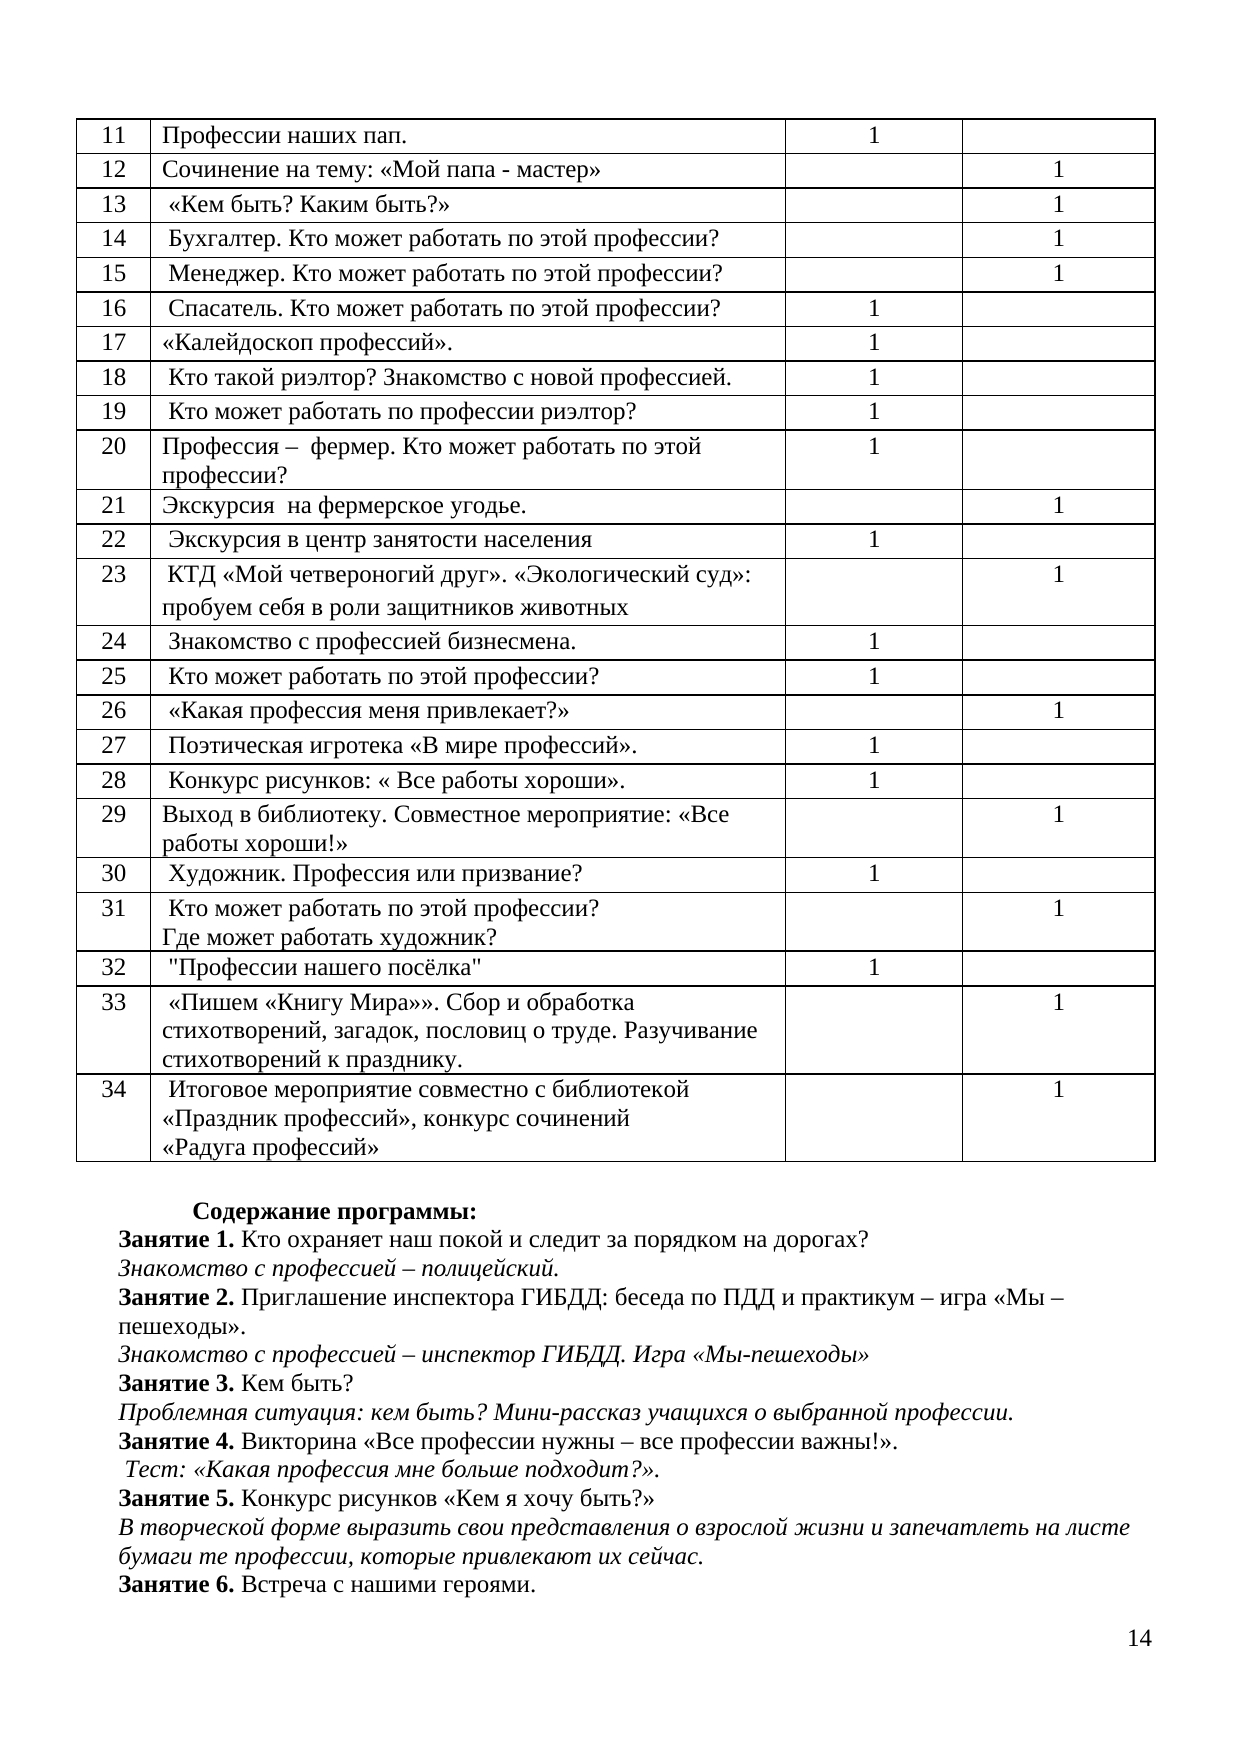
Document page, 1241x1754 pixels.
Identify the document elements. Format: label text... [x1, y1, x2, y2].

table_cell Художник. Профессия или призвание? [151, 858, 785, 891]
text Занятие 4. Викторина «Все профессии нужны – все профессии важны!». [118, 1426, 1152, 1454]
table_cell [786, 893, 962, 950]
table_cell 1 [963, 696, 1154, 728]
table_cell 20 [77, 431, 150, 488]
table_cell 23 [77, 559, 150, 625]
table_cell [963, 120, 1154, 153]
table_cell 29 [77, 799, 150, 857]
table_cell КТД «Мой четвероногий друг». «Экологический суд»: пробуем себя в роли защитников животных [151, 559, 785, 625]
table_cell [786, 987, 962, 1073]
table_cell Кто такой риэлтор? Знакомство с новой профессией. [151, 362, 785, 395]
table_cell Профессии наших пап. [151, 120, 785, 153]
table_cell 16 [77, 293, 150, 326]
table_cell Выход в библиотеку. Совместное мероприятие: «Все работы хороши!» [151, 799, 785, 857]
table_cell 1 [786, 431, 962, 488]
text Занятие 5. Конкурс рисунков «Кем я хочу быть?» [118, 1483, 1152, 1512]
table_cell [963, 661, 1154, 694]
table_cell [786, 490, 962, 523]
table_cell 27 [77, 730, 150, 763]
table_cell 1 [963, 258, 1154, 291]
table_cell 1 [786, 327, 962, 360]
table_cell [786, 696, 962, 728]
table_cell 1 [963, 559, 1154, 625]
table_cell 19 [77, 396, 150, 429]
table_cell [786, 258, 962, 291]
table_cell «Кем быть? Каким быть?» [151, 189, 785, 222]
table_cell 22 [77, 525, 150, 558]
table_cell 1 [963, 987, 1154, 1073]
table_cell «Калейдоскоп профессий». [151, 327, 785, 360]
table_cell Конкурс рисунков: « Все работы хороши». [151, 765, 785, 798]
table_cell [786, 223, 962, 256]
table_cell Знакомство с профессией бизнесмена. [151, 626, 785, 659]
table_cell 1 [786, 120, 962, 153]
text Тест: «Какая профессия мне больше подходит?». [118, 1454, 1152, 1483]
table_cell 1 [786, 362, 962, 395]
table_cell 1 [786, 661, 962, 694]
table_cell 12 [77, 154, 150, 187]
table_cell Менеджер. Кто может работать по этой профессии? [151, 258, 785, 291]
table_cell 1 [963, 490, 1154, 523]
table_cell [786, 1075, 962, 1161]
table_cell [963, 730, 1154, 763]
table_cell 26 [77, 696, 150, 728]
table_cell 33 [77, 987, 150, 1073]
table_cell 1 [963, 223, 1154, 256]
table_cell 14 [77, 223, 150, 256]
table_cell 21 [77, 490, 150, 523]
table_cell [786, 799, 962, 857]
table_cell 1 [786, 858, 962, 891]
table_cell 34 [77, 1075, 150, 1161]
table_cell Кто может работать по этой профессии? [151, 661, 785, 694]
table_cell [786, 154, 962, 187]
table_cell [963, 765, 1154, 798]
table_cell 30 [77, 858, 150, 891]
table_cell 11 [77, 120, 150, 153]
table_cell Кто может работать по профессии риэлтор? [151, 396, 785, 429]
table_cell [963, 626, 1154, 659]
table_cell [963, 327, 1154, 360]
table_cell 1 [786, 952, 962, 985]
table_cell [963, 362, 1154, 395]
table_cell Экскурсия в центр занятости населения [151, 525, 785, 558]
table_cell [963, 431, 1154, 488]
table_cell 1 [786, 293, 962, 326]
table_cell [963, 525, 1154, 558]
text Знакомство с профессией – полицейский. [118, 1253, 1152, 1282]
table_cell «Пишем «Книгу Мира»». Сбор и обработка стихотворений, загадок, пословиц о труде. Разучивание стихотворений к празднику. [151, 987, 785, 1073]
table_cell [963, 293, 1154, 326]
table_cell Итоговое мероприятие совместно с библиотекой «Праздник профессий», конкурс сочинений «Радуга профессий» [151, 1075, 785, 1161]
text Занятие 1. Кто охраняет наш покой и следит за порядком на дорогах? [118, 1224, 1152, 1253]
table_cell Профессия – фермер. Кто может работать по этой профессии? [151, 431, 785, 488]
table_cell 28 [77, 765, 150, 798]
table_cell Экскурсия на фермерское угодье. [151, 490, 785, 523]
text В творческой форме выразить свои представления о взрослой жизни и запечатлеть на листе бумаги те профессии, которые привлекают их сейчас. [704, 1512, 1152, 1569]
table_cell Сочинение на тему: «Мой папа - мастер» [151, 154, 785, 187]
table_cell 17 [77, 327, 150, 360]
table_cell 13 [77, 189, 150, 222]
table_cell 31 [77, 893, 150, 950]
table_cell «Какая профессия меня привлекает?» [151, 696, 785, 728]
table_cell 24 [77, 626, 150, 659]
text Знакомство с профессией – инспектор ГИБДД. Игра «Мы-пешеходы» [118, 1339, 1152, 1368]
table_cell 1 [963, 893, 1154, 950]
table_cell [963, 858, 1154, 891]
text Занятие 6. Встреча с нашими героями. [118, 1569, 1152, 1598]
table_cell 32 [77, 952, 150, 985]
table_cell [963, 396, 1154, 429]
table_cell Спасатель. Кто может работать по этой профессии? [151, 293, 785, 326]
table_cell 15 [77, 258, 150, 291]
table_cell 25 [77, 661, 150, 694]
text Занятие 3. Кем быть? [118, 1368, 1152, 1397]
table_cell 1 [963, 154, 1154, 187]
text Содержание программы: [118, 1196, 1152, 1224]
table_cell 1 [786, 525, 962, 558]
table_cell 1 [963, 799, 1154, 857]
table_cell 1 [963, 189, 1154, 222]
table_cell "Профессии нашего посёлка" [151, 952, 785, 985]
table_cell Кто может работать по этой профессии? Где может работать художник? [151, 893, 785, 950]
text Занятие 2. Приглашение инспектора ГИБДД: беседа по ПДД и практикум – игра «Мы – пешеходы». [118, 1282, 1152, 1339]
table_cell [963, 952, 1154, 985]
text Проблемная ситуация: кем быть? Мини-рассказ учащихся о выбранной профессии. [118, 1397, 1152, 1426]
table_cell 1 [786, 396, 962, 429]
table_cell 18 [77, 362, 150, 395]
table_cell 1 [963, 1075, 1154, 1161]
table_cell Поэтическая игротека «В мире профессий». [151, 730, 785, 763]
table_cell 1 [786, 626, 962, 659]
table_cell 1 [786, 730, 962, 763]
table_cell [786, 189, 962, 222]
table_cell Бухгалтер. Кто может работать по этой профессии? [151, 223, 785, 256]
table_cell 1 [786, 765, 962, 798]
table_cell [786, 559, 962, 625]
